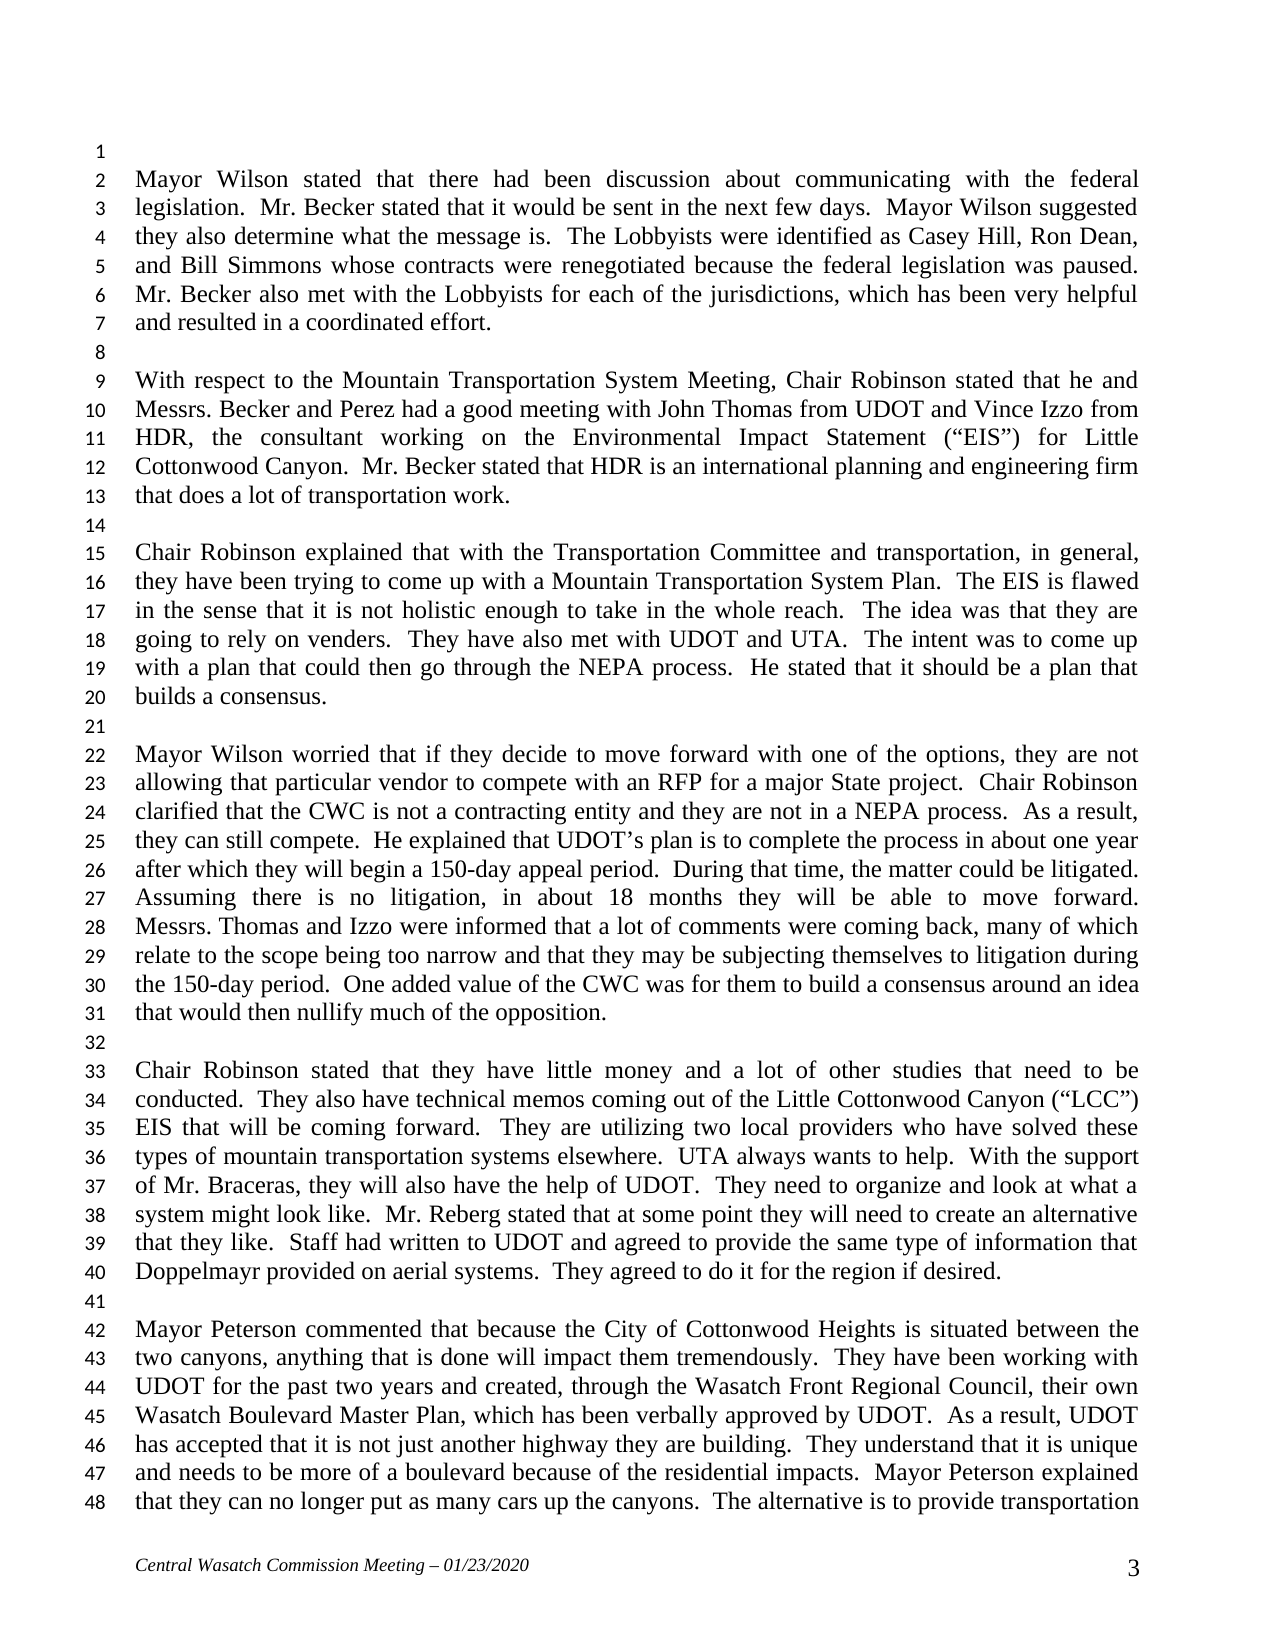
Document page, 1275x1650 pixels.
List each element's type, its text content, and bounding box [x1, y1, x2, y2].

text Chair Robinson explained that with the Transportation Committee and transportation, in general, they have been trying to come up with a Mountain Transportation System Plan. The EIS is flawed in the sense that it is not holistic enough to take in the whole reach. The idea was that they are going to rely on venders. They have also met with UDOT and UTA. The intent was to come up with a plan that could then go through the NEPA process. He stated that it should be a plan that builds a consensus. [135, 537, 1140, 710]
text Chair Robinson stated that they have little money and a lot of other studies that need to be conducted. They also have technical memos coming out of the Little Cottonwood Canyon (“LCC”) EIS that will be coming forward. They are utilizing two local providers who have solved these types of mountain transportation systems elsewhere. UTA always wants to help. With the support of Mr. Braceras, they will also have the help of UDOT. They need to organize and look at what a system might look like. Mr. Reberg stated that at some point they will need to create an alternative that they like. Staff had written to UDOT and agreed to provide the same type of information that Doppelmayr provided on aerial systems. They agreed to do it for the region if desired. [135, 1055, 1140, 1285]
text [135, 1314, 1140, 1515]
text Mayor Wilson stated that there had been discussion about communicating with the federal legislation. Mr. Becker stated that it would be sent in the next few days. Mayor Wilson suggested they also determine what the message is. The Lobbyists were identified as Casey Hill, Ron Dean, and Bill Simmons whose contracts were renegotiated because the federal legislation was paused. Mr. Becker also met with the Lobbyists for each of the jurisdictions, which has been very helpful and resulted in a coordinated effort. [135, 164, 1140, 336]
text Mayor Wilson worried that if they decide to move forward with one of the options, they are not allowing that particular vendor to compete with an RFP for a major State project. Chair Robinson clarified that the CWC is not a contracting entity and they are not in a NEPA process. As a result, they can still compete. He explained that UDOT’s plan is to complete the process in about one year after which they will begin a 150-day appeal period. During that time, the matter could be litigated. Assuming there is no litigation, in about 18 months they will be able to move forward. Messrs. Thomas and Izzo were informed that a lot of comments were coming back, many of which relate to the scope being too narrow and that they may be subjecting themselves to litigation during the 150-day period. One added value of the CWC was for them to build a consensus around an idea that would then nullify much of the opposition. [135, 739, 1140, 1026]
text With respect to the Mountain Transportation System Meeting, Chair Robinson stated that he and Messrs. Becker and Perez had a good meeting with John Thomas from UDOT and Vince Izzo from HDR, the consultant working on the Environmental Impact Statement (“EIS”) for Little Cottonwood Canyon. Mr. Becker stated that HDR is an international planning and engineering firm that does a lot of transportation work. [135, 365, 1140, 509]
